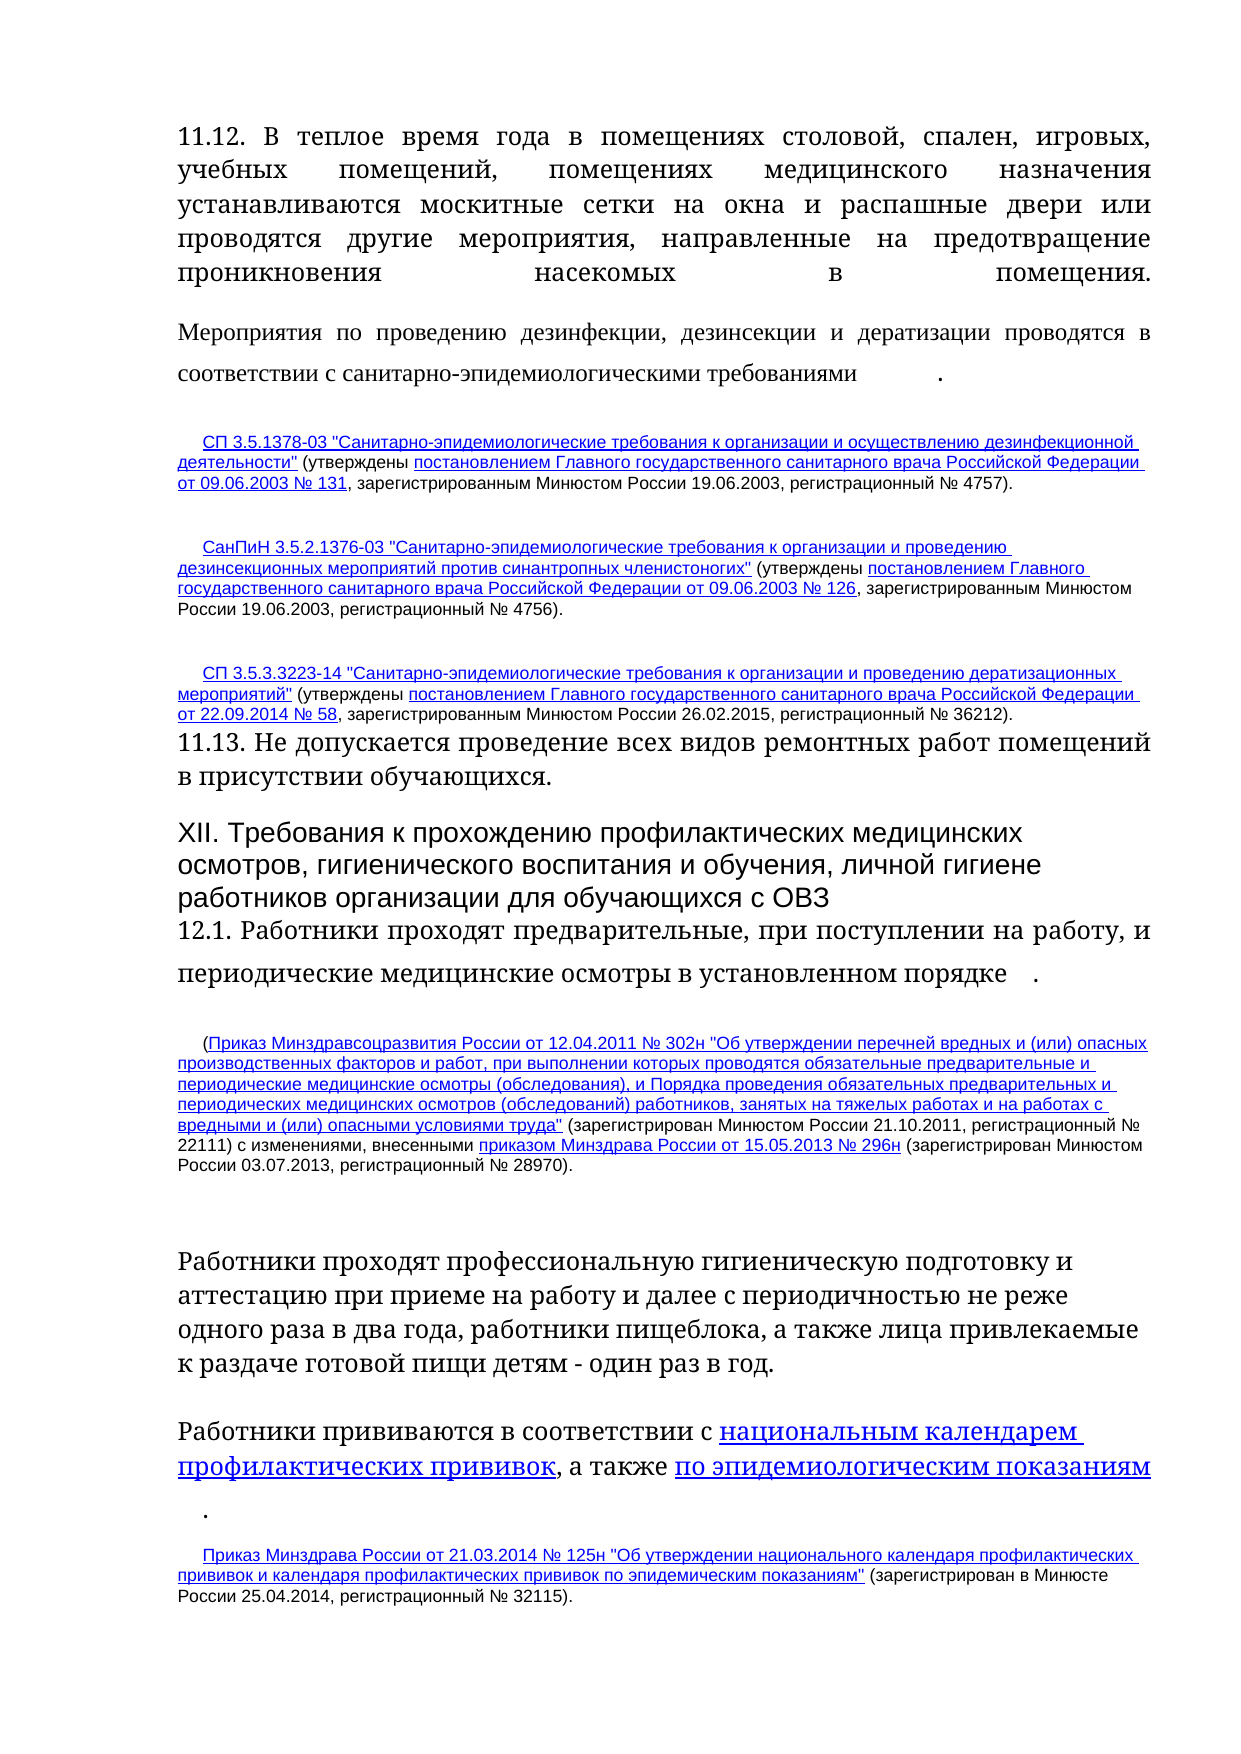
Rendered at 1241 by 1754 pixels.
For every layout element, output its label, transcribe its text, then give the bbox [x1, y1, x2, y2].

text СанПиН 3.5.2.1376-03 "Санитарно-эпидемиологические требования к организации и проведению дезинсекционных мероприятий против синантропных членистоногих" (утверждены постановлением Главного государственного санитарного врача Российской Федерации от 09.06.2003 № 126, зарегистрированным Минюстом России 19.06.2003, регистрационный № 4756). [177, 518, 1152, 619]
text Приказ Минздрава России от 21.03.2014 № 125н "Об утверждении национального календаря профилактических прививок и календаря профилактических прививок по эпидемическим показаниям" (зарегистрирован в Минюсте России 25.04.2014, регистрационный № 32115). [177, 1525, 1152, 1606]
text (Приказ Минздравсоцразвития России от 12.04.2011 № 302н "Об утверждении перечней вредных и (или) опасных производственных факторов и работ, при выполнении которых проводятся обязательные предварительные и периодические медицинские осмотры (обследования), и Порядка проведения обязательных предварительных и периодических медицинских осмотров (обследований) работников, занятых на тяжелых работах и на работах с вредными и (или) опасными условиями труда" (зарегистрирован Минюстом России 21.10.2011, регистрационный № 22111) с изменениями, внесенными приказом Минздрава России от 15.05.2013 № 296н (зарегистрирован Минюстом России 03.07.2013, регистрационный № 28970). [177, 1013, 1152, 1176]
text 11.12. В теплое время года в помещениях столовой, спален, игровых, учебных помещений, помещениях медицинского назначения устанавливаются москитные сетки на окна и распашные двери или проводятся другие мероприятия, направленные на предотвращение проникновения насекомых в помещения. Мероприятия по проведению дезинфекции, дезинсекции и дератизации проводятся в соответствии с санитарно-эпидемиологическими требованиями. [177, 118, 1152, 389]
text 11.13. Не допускается проведение всех видов ремонтных работ помещений в присутствии обучающихся. [177, 724, 1152, 792]
text XII. Требования к прохождению профилактических медицинских осмотров, гигиенического воспитания и обучения, личной гигиене работников организации для обучающихся с ОВЗ [177, 816, 1152, 913]
text СП 3.5.3.3223-14 "Санитарно-эпидемиологические требования к организации и проведению дератизационных мероприятий" (утверждены постановлением Главного государственного санитарного врача Российской Федерации от 22.09.2014 № 58, зарегистрированным Минюстом России 26.02.2015, регистрационный № 36212). [177, 644, 1152, 724]
text 12.1. Работники проходят предварительные, при поступлении на работу, и периодические медицинские осмотры в установленном порядке. [177, 913, 1152, 990]
text Работники проходят профессиональную гигиеническую подготовку и аттестацию при приеме на работу и далее с периодичностью не реже одного раза в два года, работники пищеблока, а также лица привлекаемые к раздаче готовой пищи детям - один раз в год. Работники прививаются в соответствии с национальным календарем профилактических прививок, а также по эпидемиологическим показаниям. [177, 1176, 1152, 1525]
text СП 3.5.1378-03 "Санитарно-эпидемиологические требования к организации и осуществлению дезинфекционной деятельности" (утверждены постановлением Главного государственного санитарного врача Российской Федерации от 09.06.2003 № 131, зарегистрированным Минюстом России 19.06.2003, регистрационный № 4757). [177, 412, 1152, 493]
